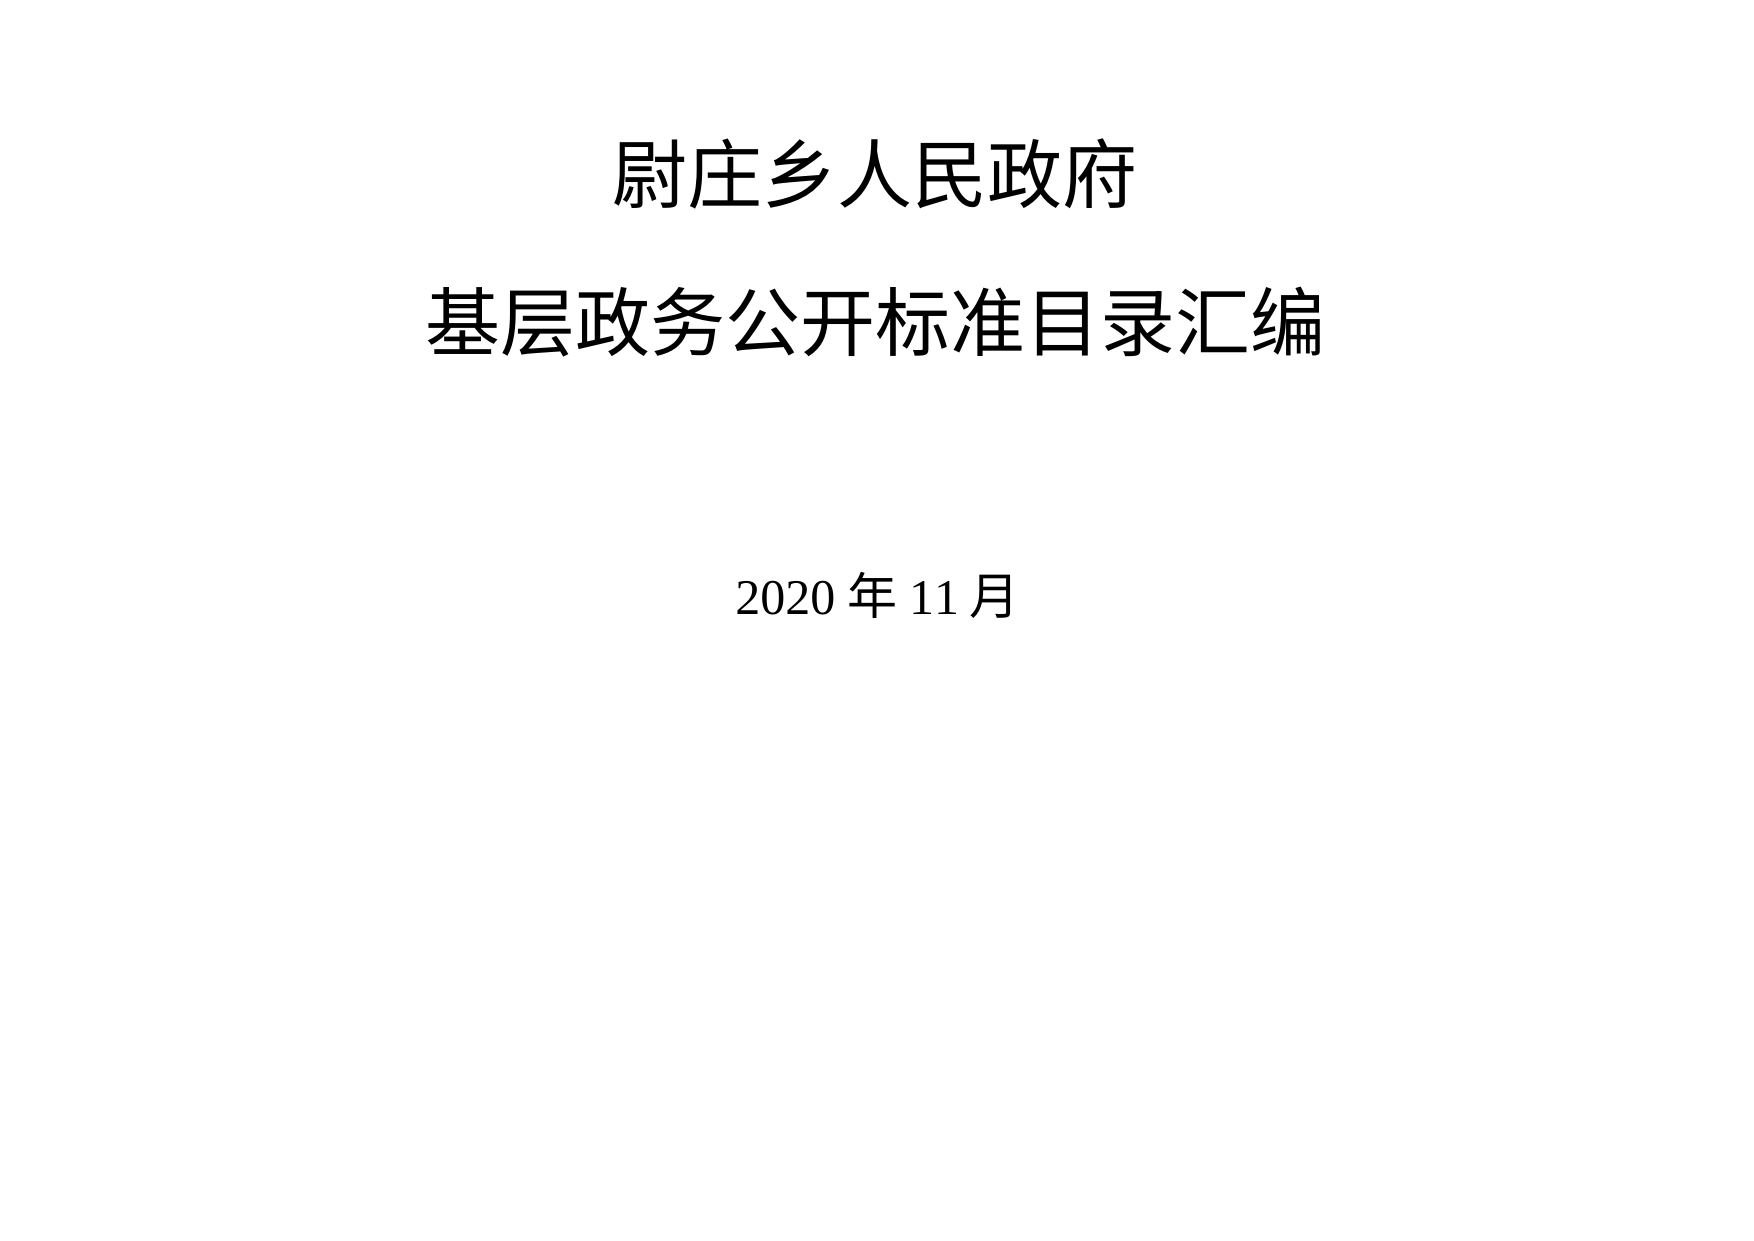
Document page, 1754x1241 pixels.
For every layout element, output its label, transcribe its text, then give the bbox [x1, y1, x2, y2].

text 尉庄乡人民政府 [423, 115, 1327, 224]
text 基层政务公开标准目录汇编 [423, 263, 1327, 372]
text 2020 年 11月 [423, 556, 1331, 628]
